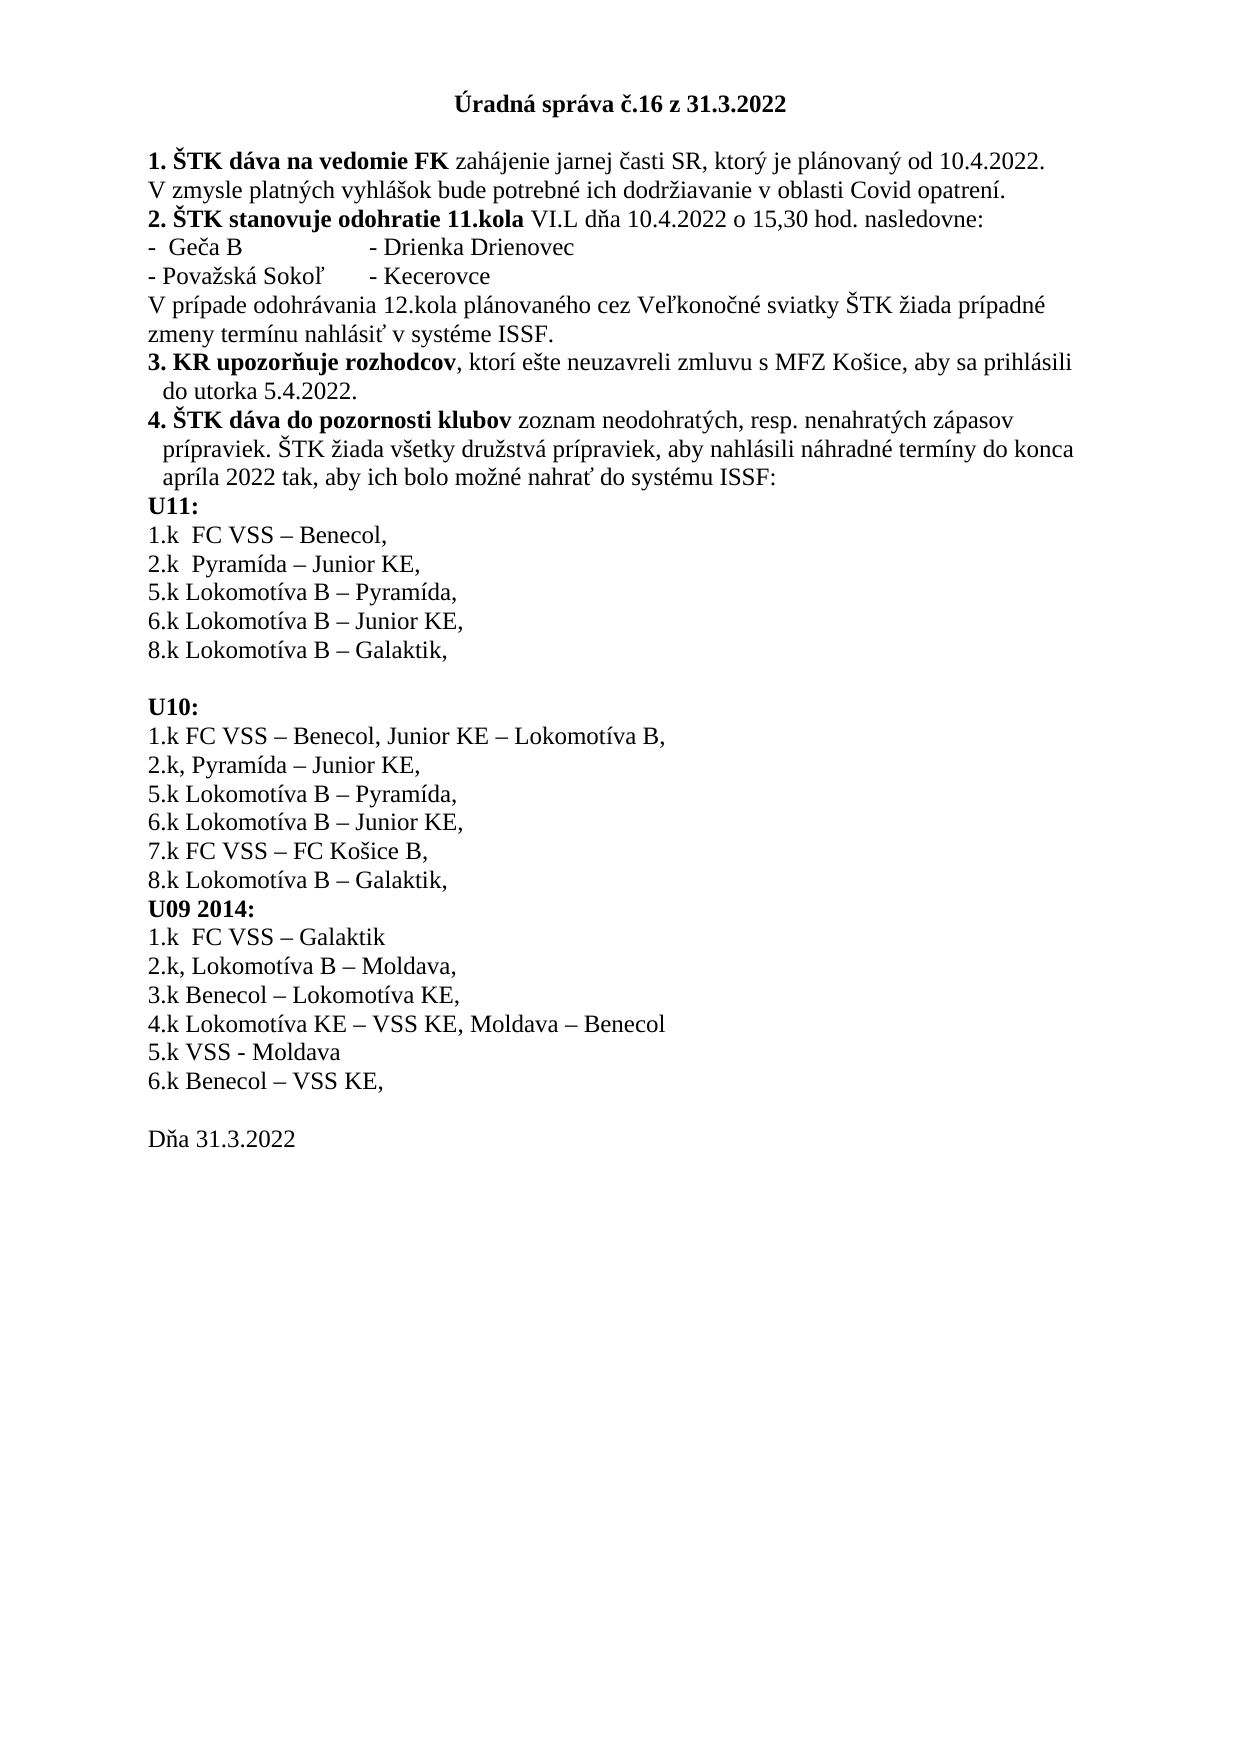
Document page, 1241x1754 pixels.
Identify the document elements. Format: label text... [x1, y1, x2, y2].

text 4. ŠTK dáva do pozornosti klubov zoznam neodohratých, resp. nenahratých zápasov prípraviek. ŠTK žiada všetky družstvá prípraviek, aby nahlásili náhradné termíny do konca apríla 2022 tak, aby ich bolo možné nahrať do systému ISSF: [148, 405, 1093, 491]
text 6.k Lokomotíva B – Junior KE, [148, 807, 1093, 836]
text - Považská Sokoľ - Kecerovce [148, 261, 1093, 290]
text 6.k Benecol – VSS KE, [148, 1066, 1093, 1095]
text 8.k Lokomotíva B – Galaktik, [148, 635, 1093, 664]
text U09 2014: [148, 894, 1093, 922]
text - Geča B - Drienka Drienovec [148, 232, 1093, 261]
text 5.k Lokomotíva B – Pyramída, [148, 577, 1093, 606]
text 5.k Lokomotíva B – Pyramída, [148, 779, 1093, 807]
text U11: [148, 491, 1093, 520]
text 3. KR upozorňuje rozhodcov, ktorí ešte neuzavreli zmluvu s MFZ Košice, aby sa prihlásili do utorka 5.4.2022. [148, 347, 1093, 405]
text 3.k Benecol – Lokomotíva KE, [148, 980, 1093, 1009]
text Dňa 31.3.2022 [148, 1124, 1093, 1152]
text 1.k FC VSS – Benecol, [148, 520, 1093, 549]
text 2.k, Pyramída – Junior KE, [148, 750, 1093, 779]
text 2. ŠTK stanovuje odohratie 11.kola VI.L dňa 10.4.2022 o 15,30 hod. nasledovne: [148, 204, 1093, 232]
text 1.k FC VSS – Galaktik [148, 922, 1093, 951]
text 1. ŠTK dáva na vedomie FK zahájenie jarnej časti SR, ktorý je plánovaný od 10.4.2022. V zmysle platných vyhlášok bude potrebné ich dodržiavanie v oblasti Covid opatrení. [148, 146, 1093, 204]
text Úradná správa č.16 z 31.3.2022 [148, 89, 1093, 117]
text 4.k Lokomotíva KE – VSS KE, Moldava – Benecol [148, 1009, 1093, 1037]
text 5.k VSS - Moldava [148, 1037, 1093, 1066]
text 6.k Lokomotíva B – Junior KE, [148, 606, 1093, 635]
text 2.k, Lokomotíva B – Moldava, [148, 951, 1093, 980]
text 8.k Lokomotíva B – Galaktik, [148, 865, 1093, 894]
text U10: [148, 692, 1093, 721]
text V prípade odohrávania 12.kola plánovaného cez Veľkonočné sviatky ŠTK žiada prípadné zmeny termínu nahlásiť v systéme ISSF. [148, 290, 1093, 347]
text 1.k FC VSS – Benecol, Junior KE – Lokomotíva B, [148, 721, 1093, 750]
text 2.k Pyramída – Junior KE, [148, 549, 1093, 577]
text 7.k FC VSS – FC Košice B, [148, 836, 1093, 865]
